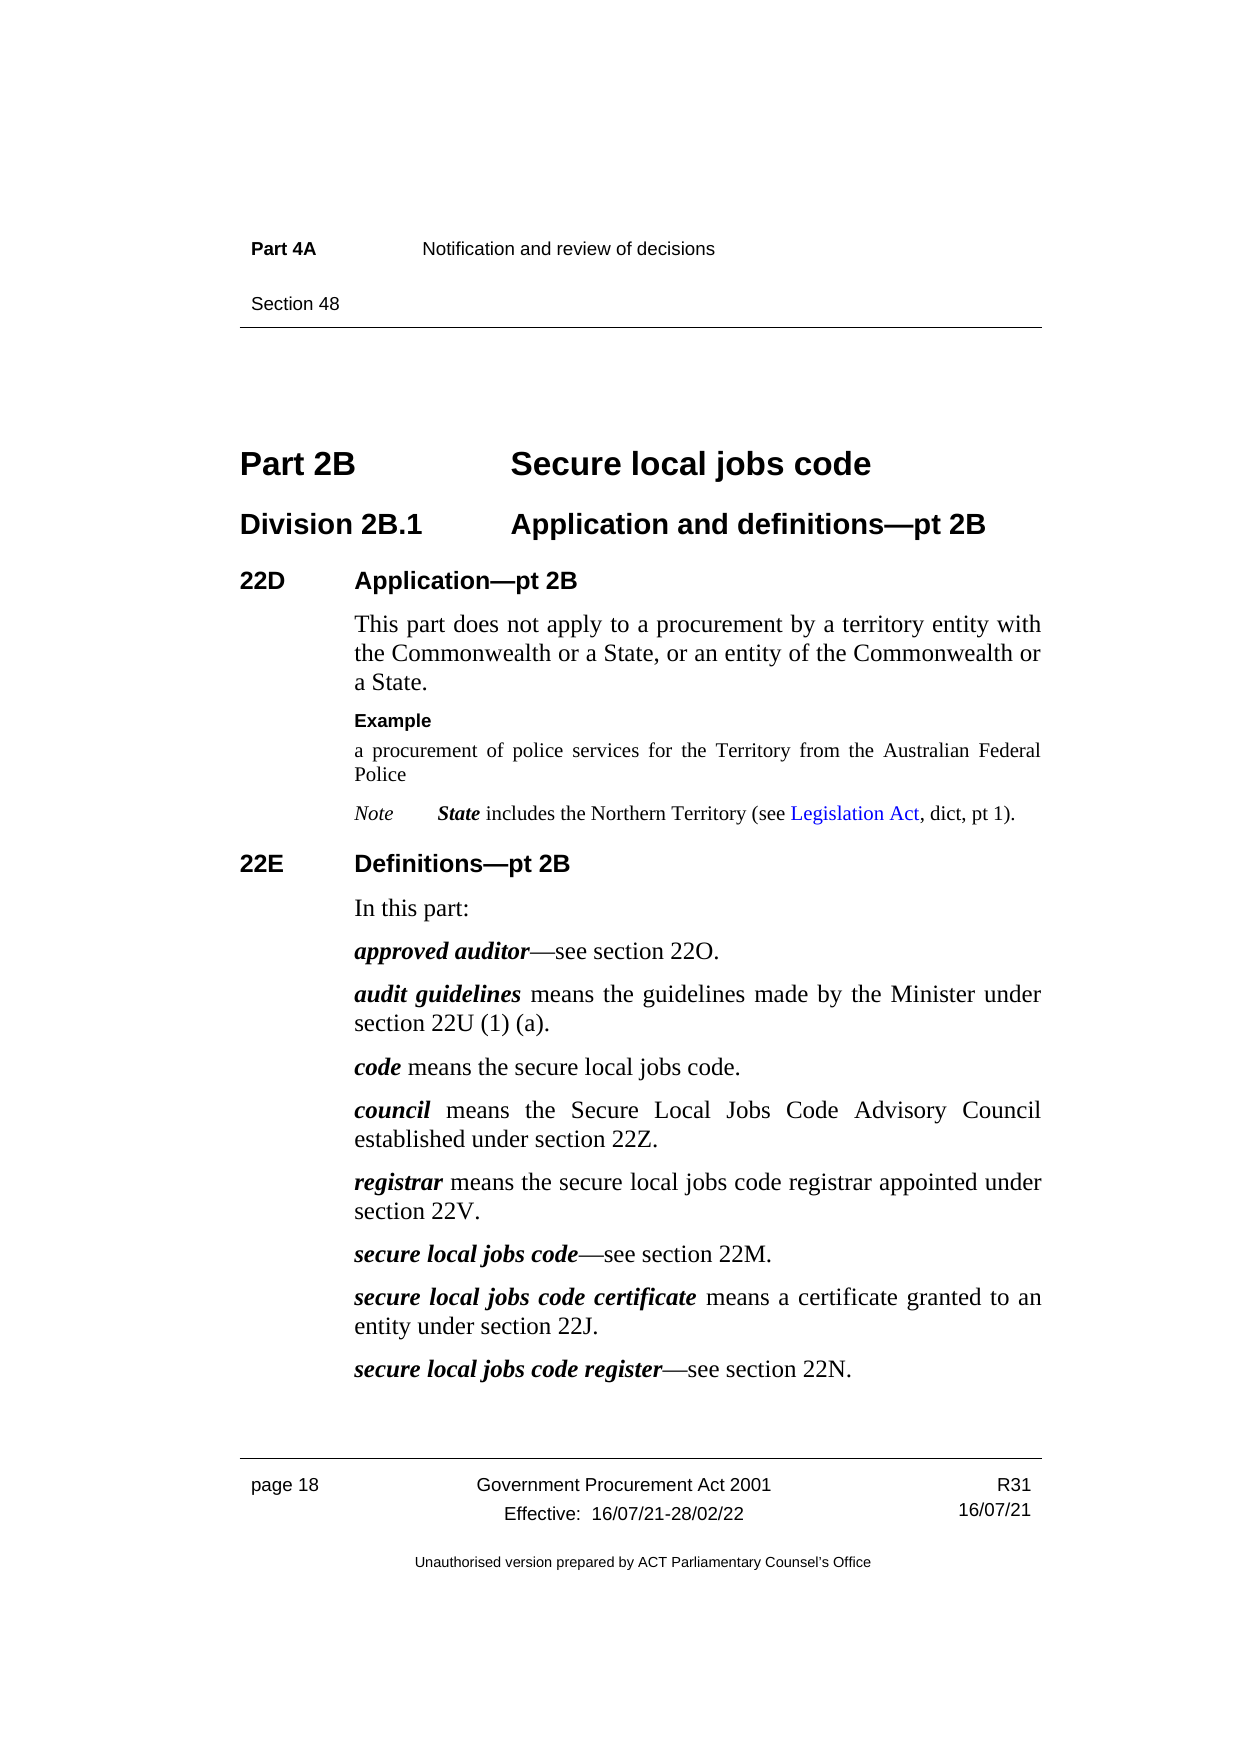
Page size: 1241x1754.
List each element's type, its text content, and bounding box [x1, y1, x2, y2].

text Division 2B.1 Application and definitions—pt 2B [239, 507, 1042, 541]
text 22D Application—pt 2B [239, 566, 1042, 594]
text audit guidelines means the guidelines made by the Minister under section 22U (1) (a). [354, 979, 1042, 1037]
text secure local jobs code—see section 22M. [354, 1239, 1042, 1268]
text This part does not apply to a procurement by a territory entity with the Commonwealth or a State, or an entity of the Commonwealth or a State. [354, 609, 1042, 695]
text code means the secure local jobs code. [354, 1052, 1042, 1080]
text Example [354, 710, 1042, 731]
text Note State includes the Northern Territory (see Legislation Act, dict, pt 1). [354, 800, 1042, 824]
text 22E Definitions—pt 2B [239, 849, 1042, 878]
text Part 2B Secure local jobs code [239, 444, 1042, 482]
text approved auditor—see section 22O. [354, 936, 1042, 965]
text secure local jobs code certificate means a certificate granted to an entity under section 22J. [354, 1282, 1042, 1340]
text In this part: [354, 893, 1042, 922]
text secure local jobs code register—see section 22N. [354, 1354, 1042, 1383]
text council means the Secure Local Jobs Code Advisory Council established under section 22Z. [354, 1095, 1042, 1152]
text a procurement of police services for the Territory from the Australian Federal Police [354, 738, 1042, 786]
text registrar means the secure local jobs code registrar appointed under section 22V. [354, 1167, 1042, 1224]
